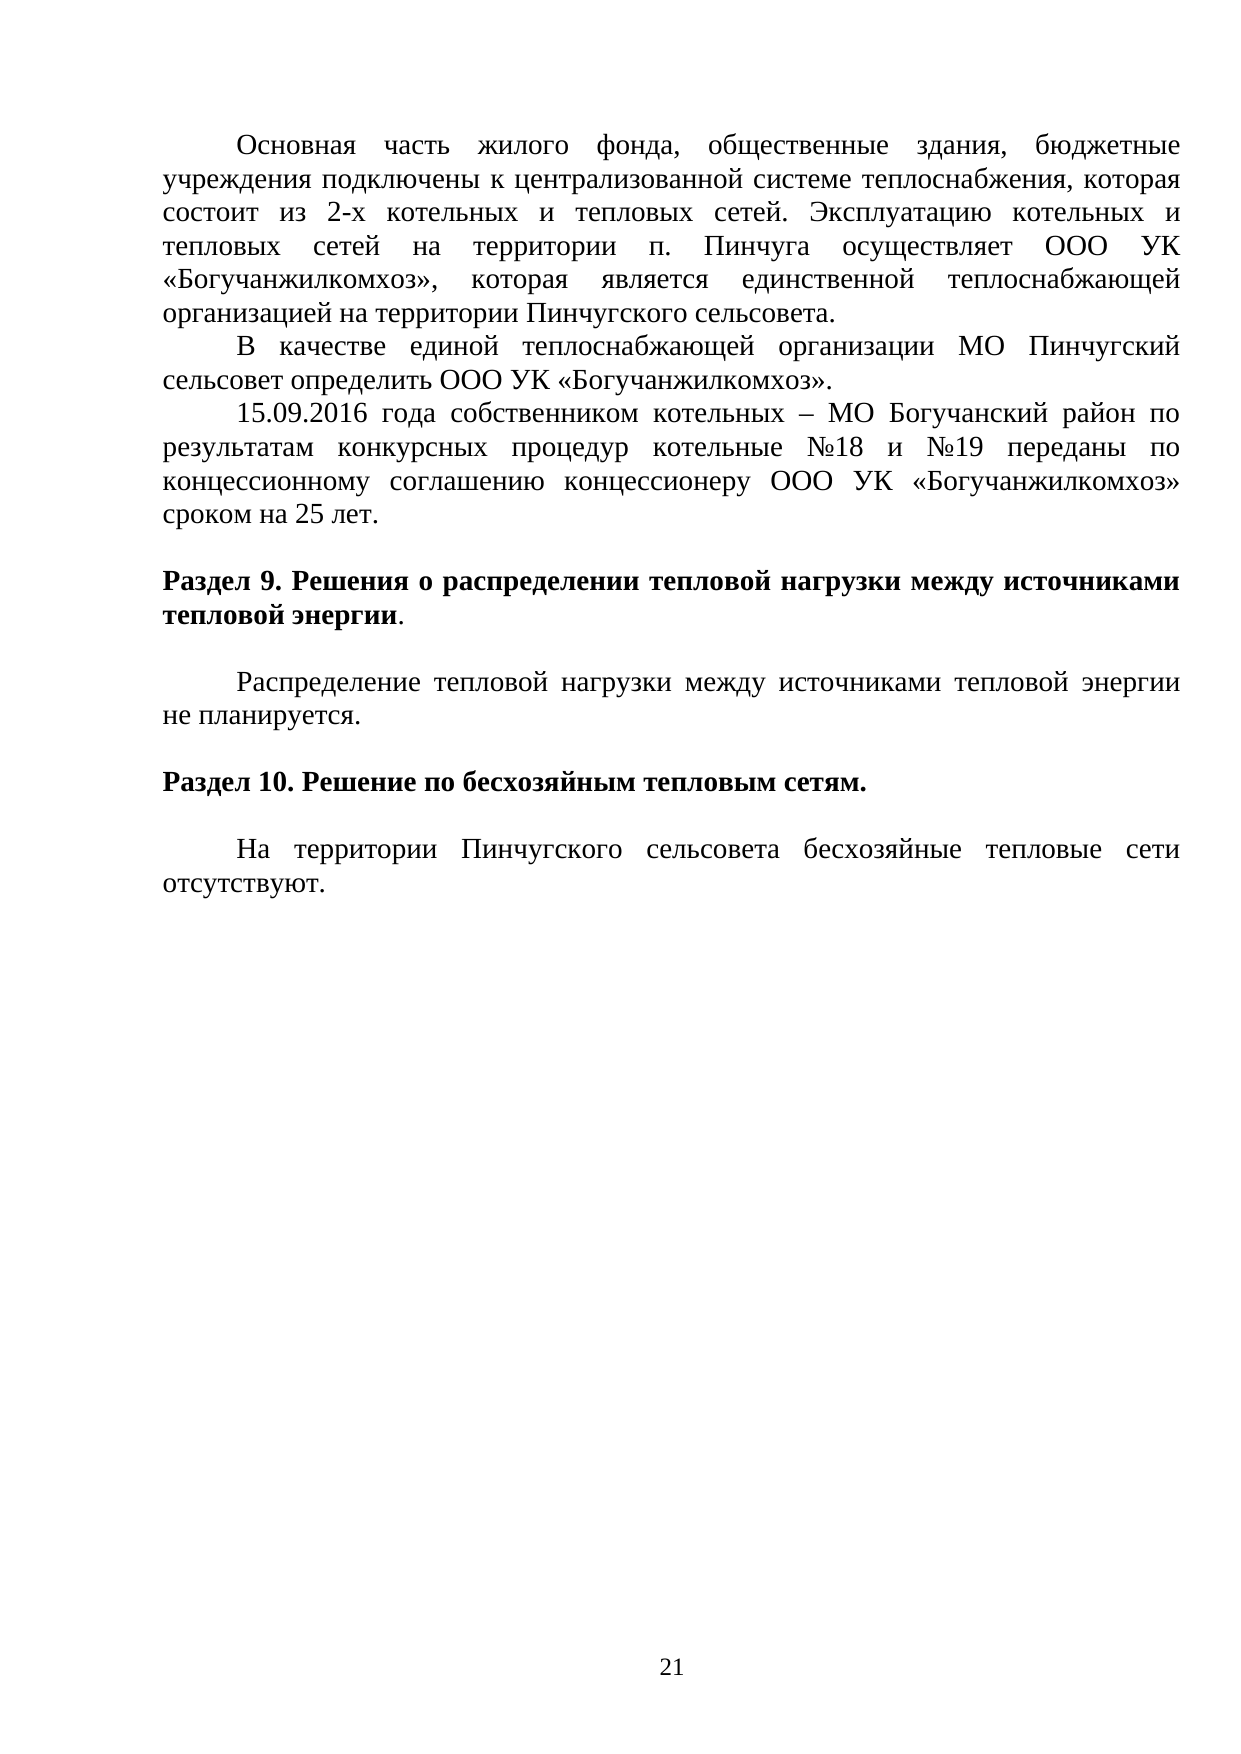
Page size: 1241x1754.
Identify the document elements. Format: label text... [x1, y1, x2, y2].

text В качестве единой теплоснабжающей организации МО Пинчугский сельсовет определить ООО УК «Богучанжилкомхоз». [162, 328, 1181, 396]
text Распределение тепловой нагрузки между источниками тепловой энергии не планируется. [162, 664, 1181, 731]
text Раздел 9. Решения о распределении тепловой нагрузки между источниками тепловой энергии. [162, 563, 1181, 630]
text 15.09.2016 года собственником котельных – МО Богучанский район по результатам конкурсных процедур котельные №18 и №19 переданы по концессионному соглашению концессионеру ООО УК «Богучанжилкомхоз» сроком на 25 лет. [162, 396, 1181, 530]
text Основная часть жилого фонда, общественные здания, бюджетные учреждения подключены к централизованной системе теплоснабжения, которая состоит из 2-х котельных и тепловых сетей. Эксплуатацию котельных и тепловых сетей на территории п. Пинчуга осуществляет ООО УК «Богучанжилкомхоз», которая является единственной теплоснабжающей организацией на территории Пинчугского сельсовета. [162, 127, 1181, 328]
text На территории Пинчугского сельсовета бесхозяйные тепловые сети отсутствуют. [162, 832, 1181, 899]
text Раздел 10. Решение по бесхозяйным тепловым сетям. [162, 764, 1181, 798]
